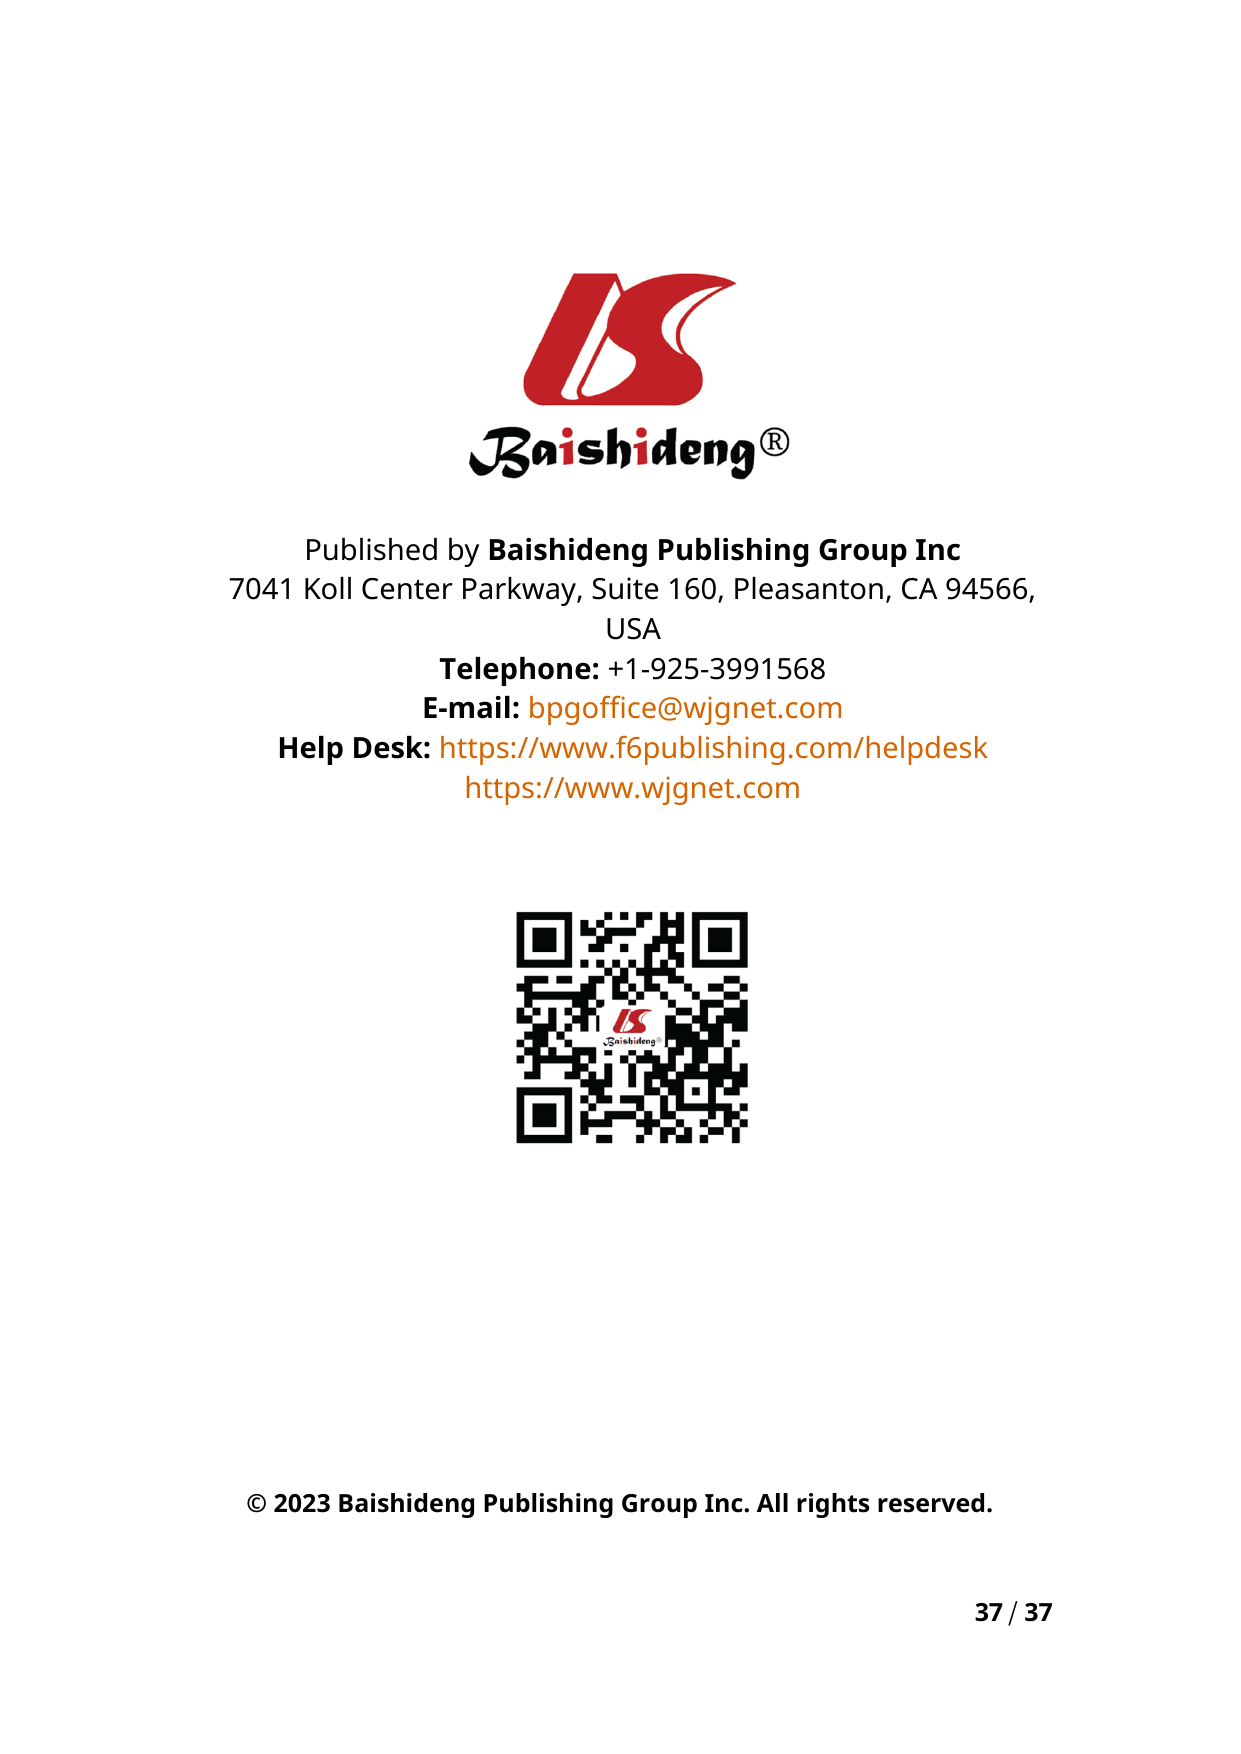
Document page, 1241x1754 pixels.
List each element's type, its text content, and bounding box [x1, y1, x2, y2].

picture [513, 908, 752, 1146]
text Telephone: +1-925-3991568 [212, 648, 1053, 688]
text 7041 Koll Center Parkway, Suite 160, Pleasanton, CA 94566, USA [212, 568, 1053, 648]
text E-mail: bpgoffice@wjgnet.com [212, 688, 1053, 727]
text © 2023 Baishideng Publishing Group Inc. All rights reserved. [187, 1486, 1053, 1520]
text Help Desk: https://www.f6publishing.com/helpdesk [212, 727, 1053, 767]
text https://www.wjgnet.com [212, 767, 1053, 807]
picture [427, 258, 838, 495]
text Published by Baishideng Publishing Group Inc [212, 529, 1053, 568]
